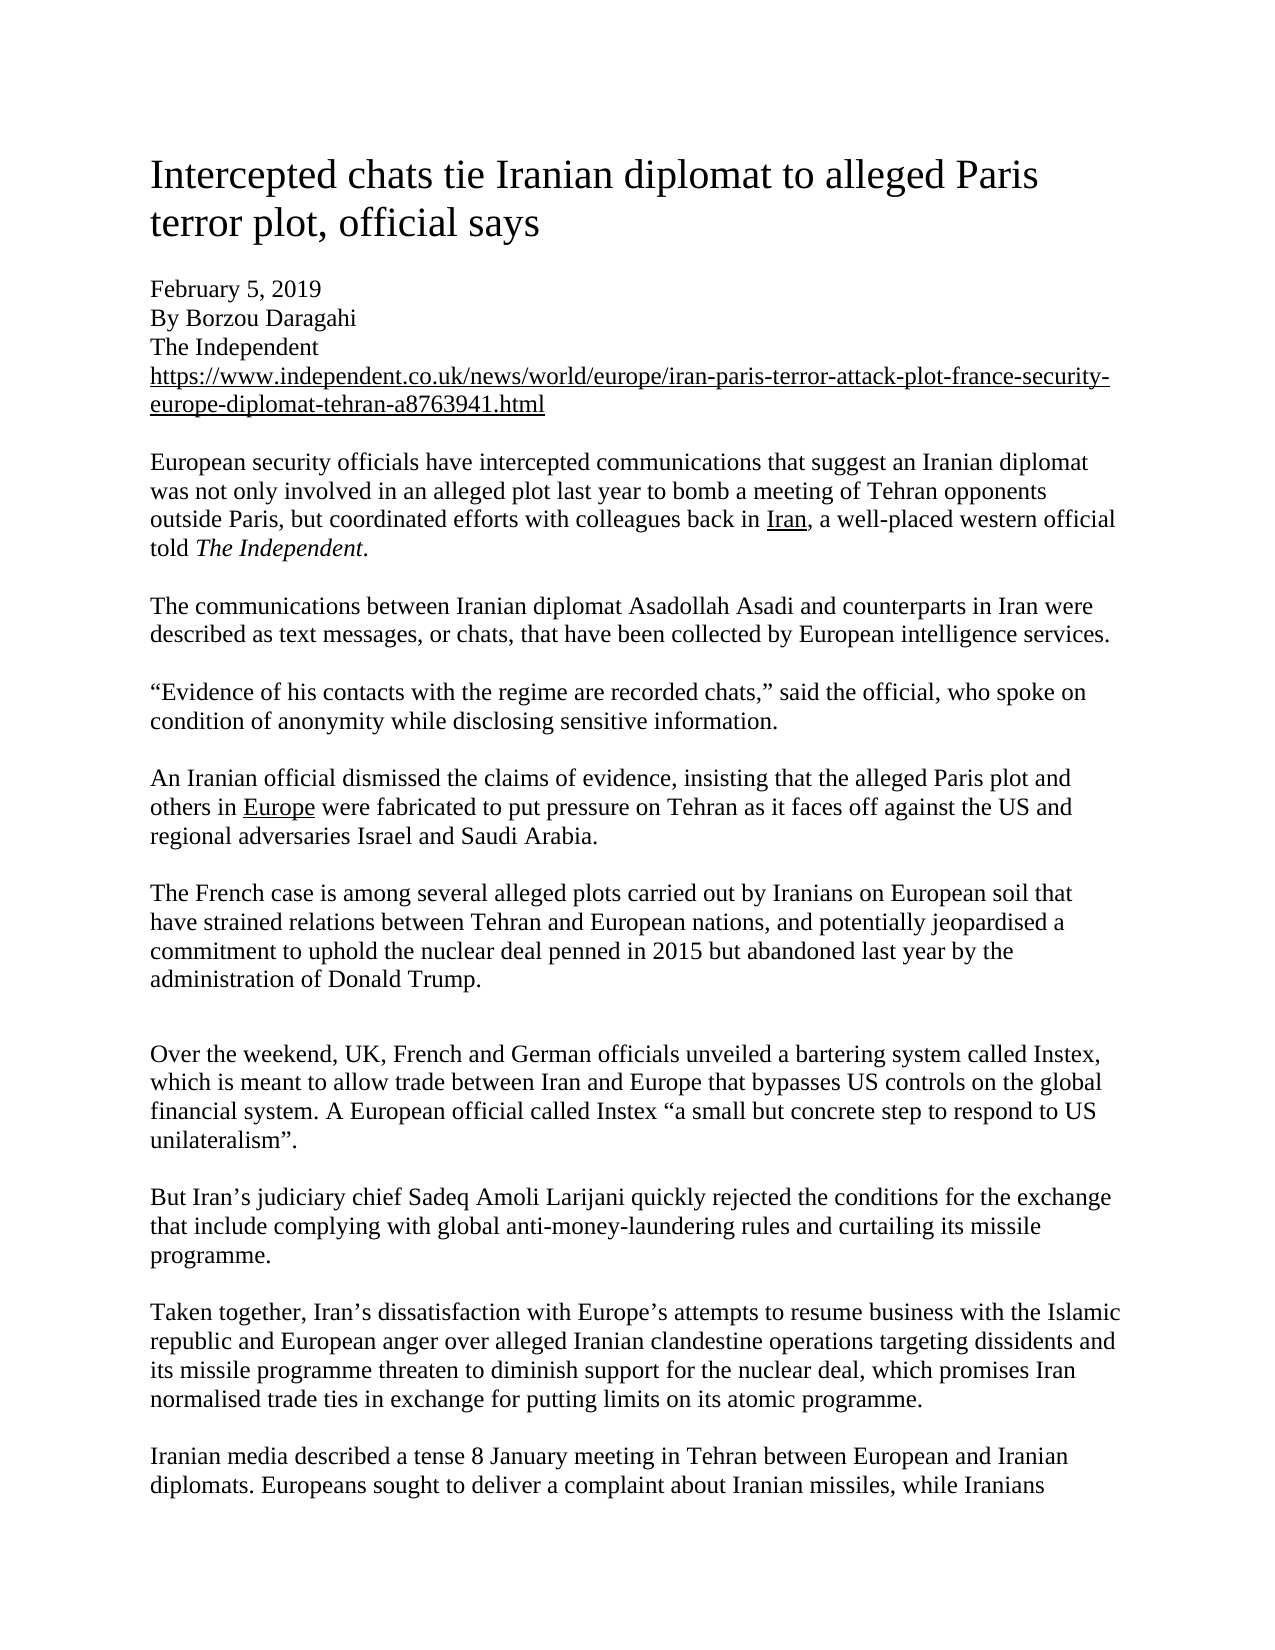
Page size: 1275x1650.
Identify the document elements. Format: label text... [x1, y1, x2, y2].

text Over the weekend, UK, French and German officials unveiled a bartering system called Instex, which is meant to allow trade between Iran and Europe that bypasses US controls on the global financial system. A European official called Instex “a small but concrete step to respond to US unilateralism”. [150, 1039, 1125, 1154]
text Intercepted chats tie Iranian diplomat to alleged Paris terror plot, official says [150, 150, 1125, 246]
text “Evidence of his contacts with the regime are recorded chats,” said the official, who spoke on condition of anonymity while disclosing sensitive information. [150, 677, 1125, 734]
text The French case is among several alleged plots carried out by Iranians on European soil that have strained relations between Tehran and European nations, and potentially jeopardised a commitment to uphold the nuclear deal penned in 2015 but abandoned last year by the administration of Donald Trump. [150, 878, 1125, 993]
text But Iran’s judiciary chief Sadeq Amoli Larijani quickly rejected the conditions for the exchange that include complying with global anti-money-laundering rules and curtailing its missile programme. [150, 1182, 1125, 1269]
text February 5, 2019 [150, 274, 1125, 303]
text The Independent [150, 332, 1125, 361]
text By Borzou Daragahi [150, 303, 1125, 332]
text https://www.independent.co.uk/news/world/europe/iran-paris-terror-attack-plot-france-security-europe-diplomat-tehran-a8763941.html [150, 361, 1125, 418]
text The communications between Iranian diplomat Asadollah Asadi and counterparts in Iran were described as text messages, or chats, that have been collected by European intelligence services. [150, 591, 1125, 648]
text European security officials have intercepted communications that suggest an Iranian diplomat was not only involved in an alleged plot last year to bomb a meeting of Tehran opponents outside Paris, but coordinated efforts with colleagues back in Iran, a well-placed western official told The Independent. [150, 447, 1125, 562]
text An Iranian official dismissed the claims of evidence, insisting that the alleged Paris plot and others in Europe were fabricated to put pressure on Tehran as it faces off against the US and regional adversaries Israel and Saudi Arabia. [150, 763, 1125, 849]
text Taken together, Iran’s dissatisfaction with Europe’s attempts to resume business with the Islamic republic and European anger over alleged Iranian clandestine operations targeting dissidents and its missile programme threaten to diminish support for the nuclear deal, which promises Iran normalised trade ties in exchange for putting limits on its atomic programme. [150, 1297, 1125, 1412]
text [150, 1441, 1125, 1499]
